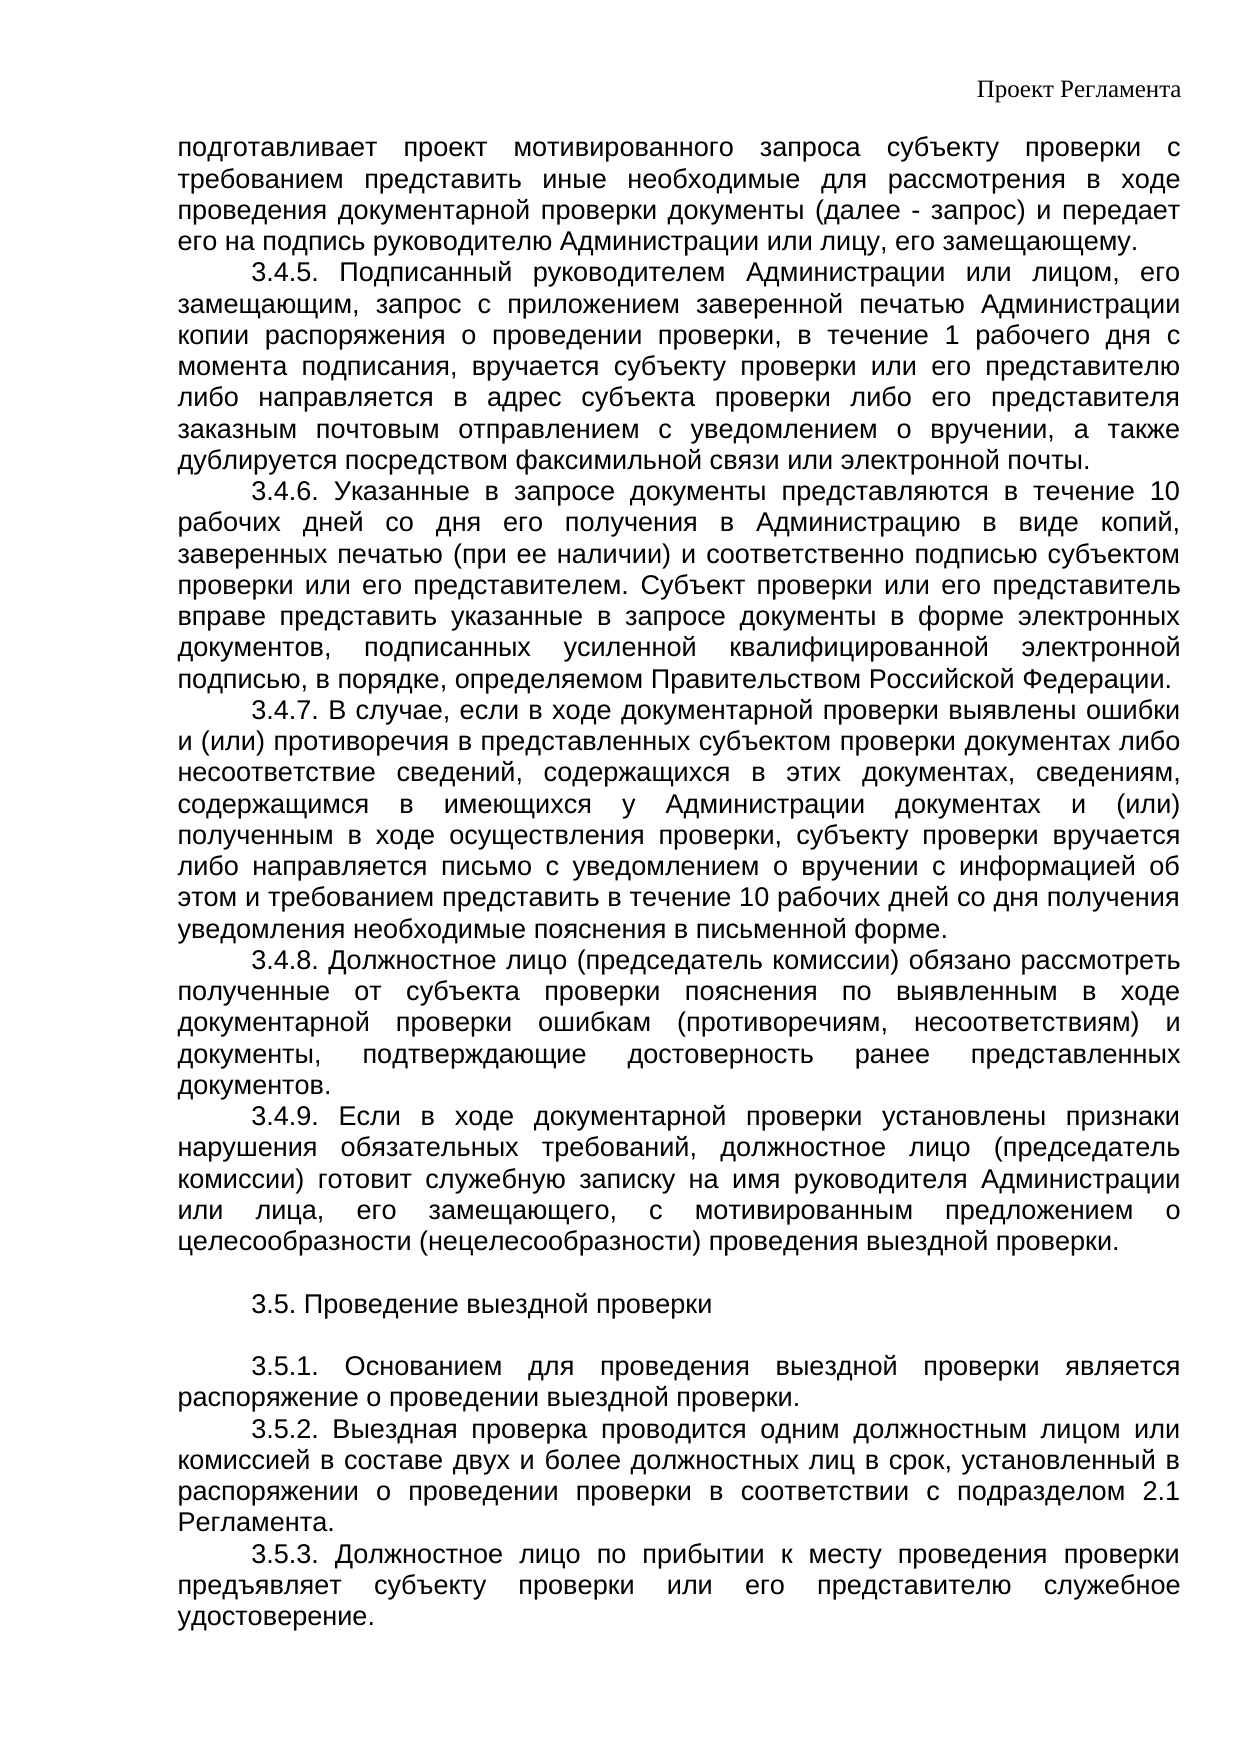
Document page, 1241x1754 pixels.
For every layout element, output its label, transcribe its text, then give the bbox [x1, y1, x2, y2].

text 3.4.7. В случае, если в ходе документарной проверки выявлены ошибки и (или) противоречия в представленных субъектом проверки документах либо несоответствие сведений, содержащихся в этих документах, сведениям, содержащимся в имеющихся у Администрации документах и (или) полученным в ходе осуществления проверки, субъекту проверки вручается либо направляется письмо с уведомлением о вручении с информацией об этом и требованием представить в течение 10 рабочих дней со дня получения уведомления необходимые пояснения в письменной форме. [177, 694, 1181, 944]
text 3.4.8. Должностное лицо (председатель комиссии) обязано рассмотреть полученные от субъекта проверки пояснения по выявленным в ходе документарной проверки ошибкам (противоречиям, несоответствиям) и документы, подтверждающие достоверность ранее представленных документов. [177, 944, 1181, 1100]
text 3.5.3. Должностное лицо по прибытии к месту проведения проверки предъявляет субъекту проверки или его представителю служебное удостоверение. [177, 1538, 1181, 1631]
text 3.5.1. Основанием для проведения выездной проверки является распоряжение о проведении выездной проверки. [177, 1350, 1181, 1413]
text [177, 131, 1181, 256]
text 3.5.2. Выездная проверка проводится одним должностным лицом или комиссией в составе двух и более должностных лиц в срок, установленный в распоряжении о проведении проверки в соответствии с подразделом 2.1 Регламента. [177, 1413, 1181, 1538]
text 3.5. Проведение выездной проверки [177, 1288, 1181, 1319]
text 3.4.9. Если в ходе документарной проверки установлены признаки нарушения обязательных требований, должностное лицо (председатель комиссии) готовит служебную записку на имя руководителя Администрации или лица, его замещающего, с мотивированным предложением о целесообразности (нецелесообразности) проведения выездной проверки. [177, 1100, 1181, 1256]
text 3.4.5. Подписанный руководителем Администрации или лицом, его замещающим, запрос с приложением заверенной печатью Администрации копии распоряжения о проведении проверки, в течение 1 рабочего дня с момента подписания, вручается субъекту проверки или его представителю либо направляется в адрес субъекта проверки либо его представителя заказным почтовым отправлением с уведомлением о вручении, а также дублируется посредством факсимильной связи или электронной почты. [177, 256, 1181, 475]
text 3.4.6. Указанные в запросе документы представляются в течение 10 рабочих дней со дня его получения в Администрацию в виде копий, заверенных печатью (при ее наличии) и соответственно подписью субъектом проверки или его представителем. Субъект проверки или его представитель вправе представить указанные в запросе документы в форме электронных документов, подписанных усиленной квалифицированной электронной подписью, в порядке, определяемом Правительством Российской Федерации. [177, 475, 1181, 694]
